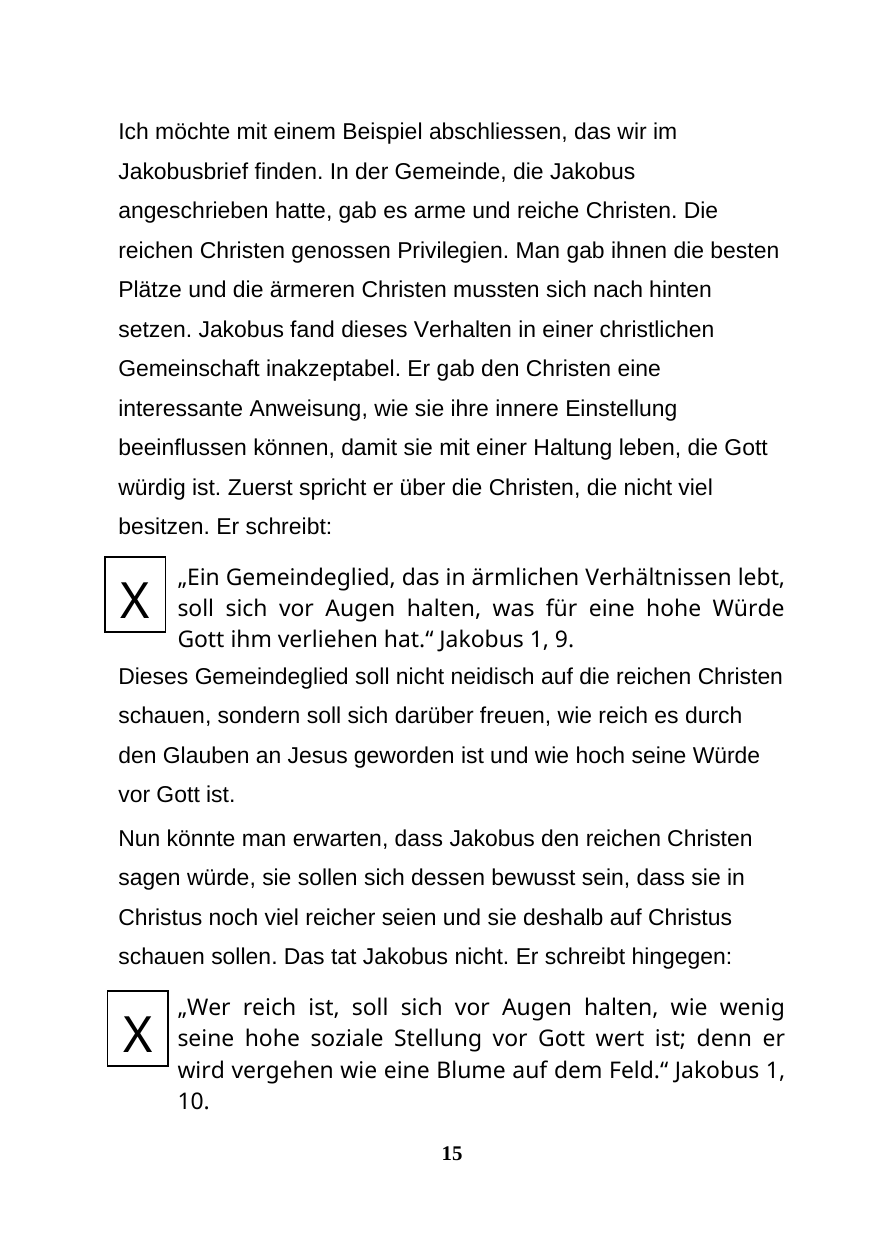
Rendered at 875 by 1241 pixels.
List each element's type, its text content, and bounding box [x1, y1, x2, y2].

text „Wer reich ist, soll sich vor Augen halten, wie wenig seine hohe soziale Stellung vor Gott wert ist; denn er wird vergehen wie eine Blume auf dem Feld.“ Jakobus 1, 10. [177, 991, 785, 1116]
text „Ein Gemeindeglied, das in ärmlichen Verhältnissen lebt, soll sich vor Augen halten, was für eine hohe Würde Gott ihm verliehen hat.“ Jakobus 1, 9. [177, 561, 785, 654]
text Dieses Gemeindeglied soll nicht neidisch auf die reichen Christen schauen, sondern soll sich darüber freuen, wie reich es durch den Glauben an Jesus geworden ist und wie hoch seine Würde vor Gott ist. [118, 663, 785, 808]
text Nun könnte man erwarten, dass Jakobus den reichen Christen sagen würde, sie sollen sich dessen bewusst sein, dass sie in Christus noch viel reicher seien und sie deshalb auf Christus schauen sollen. Das tat Jakobus nicht. Er schreibt hingegen: [118, 825, 785, 970]
text Ich möchte mit einem Beispiel abschliessen, das wir im Jakobusbrief finden. In der Gemeinde, die Jakobus angeschrieben hatte, gab es arme und reiche Christen. Die reichen Christen genossen Privilegien. Man gab ihnen die besten Plätze und die ärmeren Christen mussten sich nach hinten setzen. Jakobus fand dieses Verhalten in einer christlichen Gemeinschaft inakzeptabel. Er gab den Christen eine interessante Anweisung, wie sie ihre innere Einstellung beeinflussen können, damit sie mit einer Haltung leben, die Gott würdig ist. Zuerst spricht er über die Christen, die nicht viel besitzen. Er schreibt: [118, 118, 785, 539]
